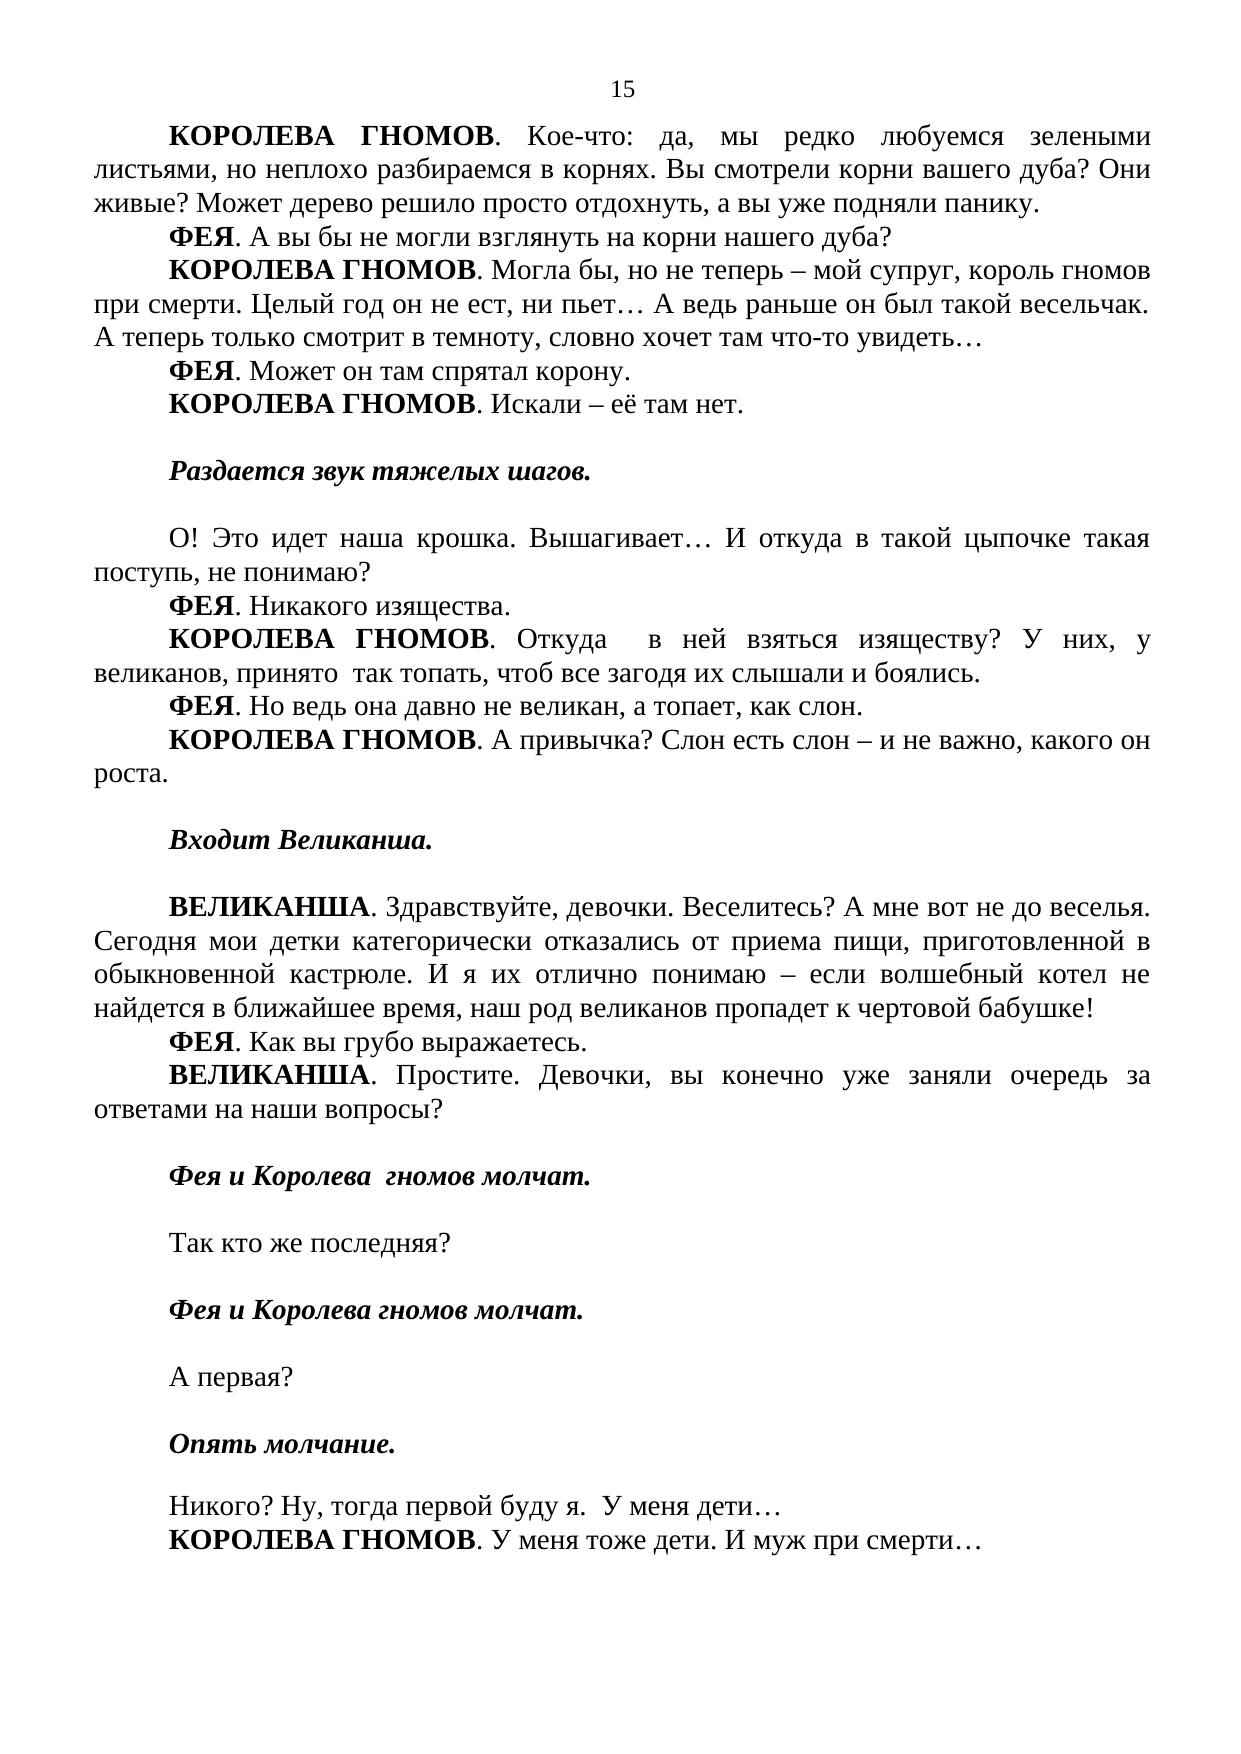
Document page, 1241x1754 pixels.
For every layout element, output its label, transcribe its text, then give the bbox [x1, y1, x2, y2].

text А первая? [94, 1359, 1152, 1393]
text ФЕЯ. Никакого изящества. [94, 588, 1152, 621]
text Фея и Королева гномов молчат. [94, 1292, 1152, 1326]
text Раздается звук тяжелых шагов. [94, 453, 1152, 487]
text КОРОЛЕВА ГНОМОВ. А привычка? Слон есть слон – и не важно, какого он роста. [94, 722, 1152, 789]
text ФЕЯ. Но ведь она давно не великан, а топает, как слон. [94, 688, 1152, 722]
text Фея и Королева гномов молчат. [94, 1158, 1152, 1191]
text О! Это идет наша крошка. Вышагивает… И откуда в такой цыпочке такая поступь, не понимаю? [94, 521, 1152, 588]
text ФЕЯ. А вы бы не могли взглянуть на корни нашего дуба? [94, 219, 1152, 252]
text Опять молчание. [94, 1426, 1152, 1460]
text ФЕЯ. Может он там спрятал корону. [94, 353, 1152, 386]
text КОРОЛЕВА ГНОМОВ. Откуда в ней взяться изяществу? У них, у великанов, принято так топать, чтоб все загодя их слышали и боялись. [94, 621, 1152, 688]
text Так кто же последняя? [94, 1225, 1152, 1258]
text КОРОЛЕВА ГНОМОВ. Кое-что: да, мы редко любуемся зелеными листьями, но неплохо разбираемся в корнях. Вы смотрели корни вашего дуба? Они живые? Может дерево решило просто отдохнуть, а вы уже подняли панику. [94, 118, 1152, 219]
text КОРОЛЕВА ГНОМОВ. Искали – её там нет. [94, 386, 1152, 420]
text КОРОЛЕВА ГНОМОВ. Могла бы, но не теперь – мой супруг, король гномов при смерти. Целый год он не ест, ни пьет… А ведь раньше он был такой весельчак. А теперь только смотрит в темноту, словно хочет там что-то увидеть… [94, 252, 1152, 353]
text ФЕЯ. Как вы грубо выражаетесь. [94, 1024, 1152, 1057]
text Никого? Ну, тогда первой буду я. У меня дети… [94, 1488, 1152, 1522]
text ВЕЛИКАНША. Здравствуйте, девочки. Веселитесь? А мне вот не до веселья. Сегодня мои детки категорически отказались от приема пищи, приготовленной в обыкновенной кастрюле. И я их отлично понимаю – если волшебный котел не найдется в ближайшее время, наш род великанов пропадет к чертовой бабушке! [94, 889, 1152, 1024]
text Входит Великанша. [94, 822, 1152, 856]
text КОРОЛЕВА ГНОМОВ. У меня тоже дети. И муж при смерти… [94, 1522, 1152, 1556]
text ВЕЛИКАНША. Простите. Девочки, вы конечно уже заняли очередь за ответами на наши вопросы? [94, 1057, 1152, 1124]
